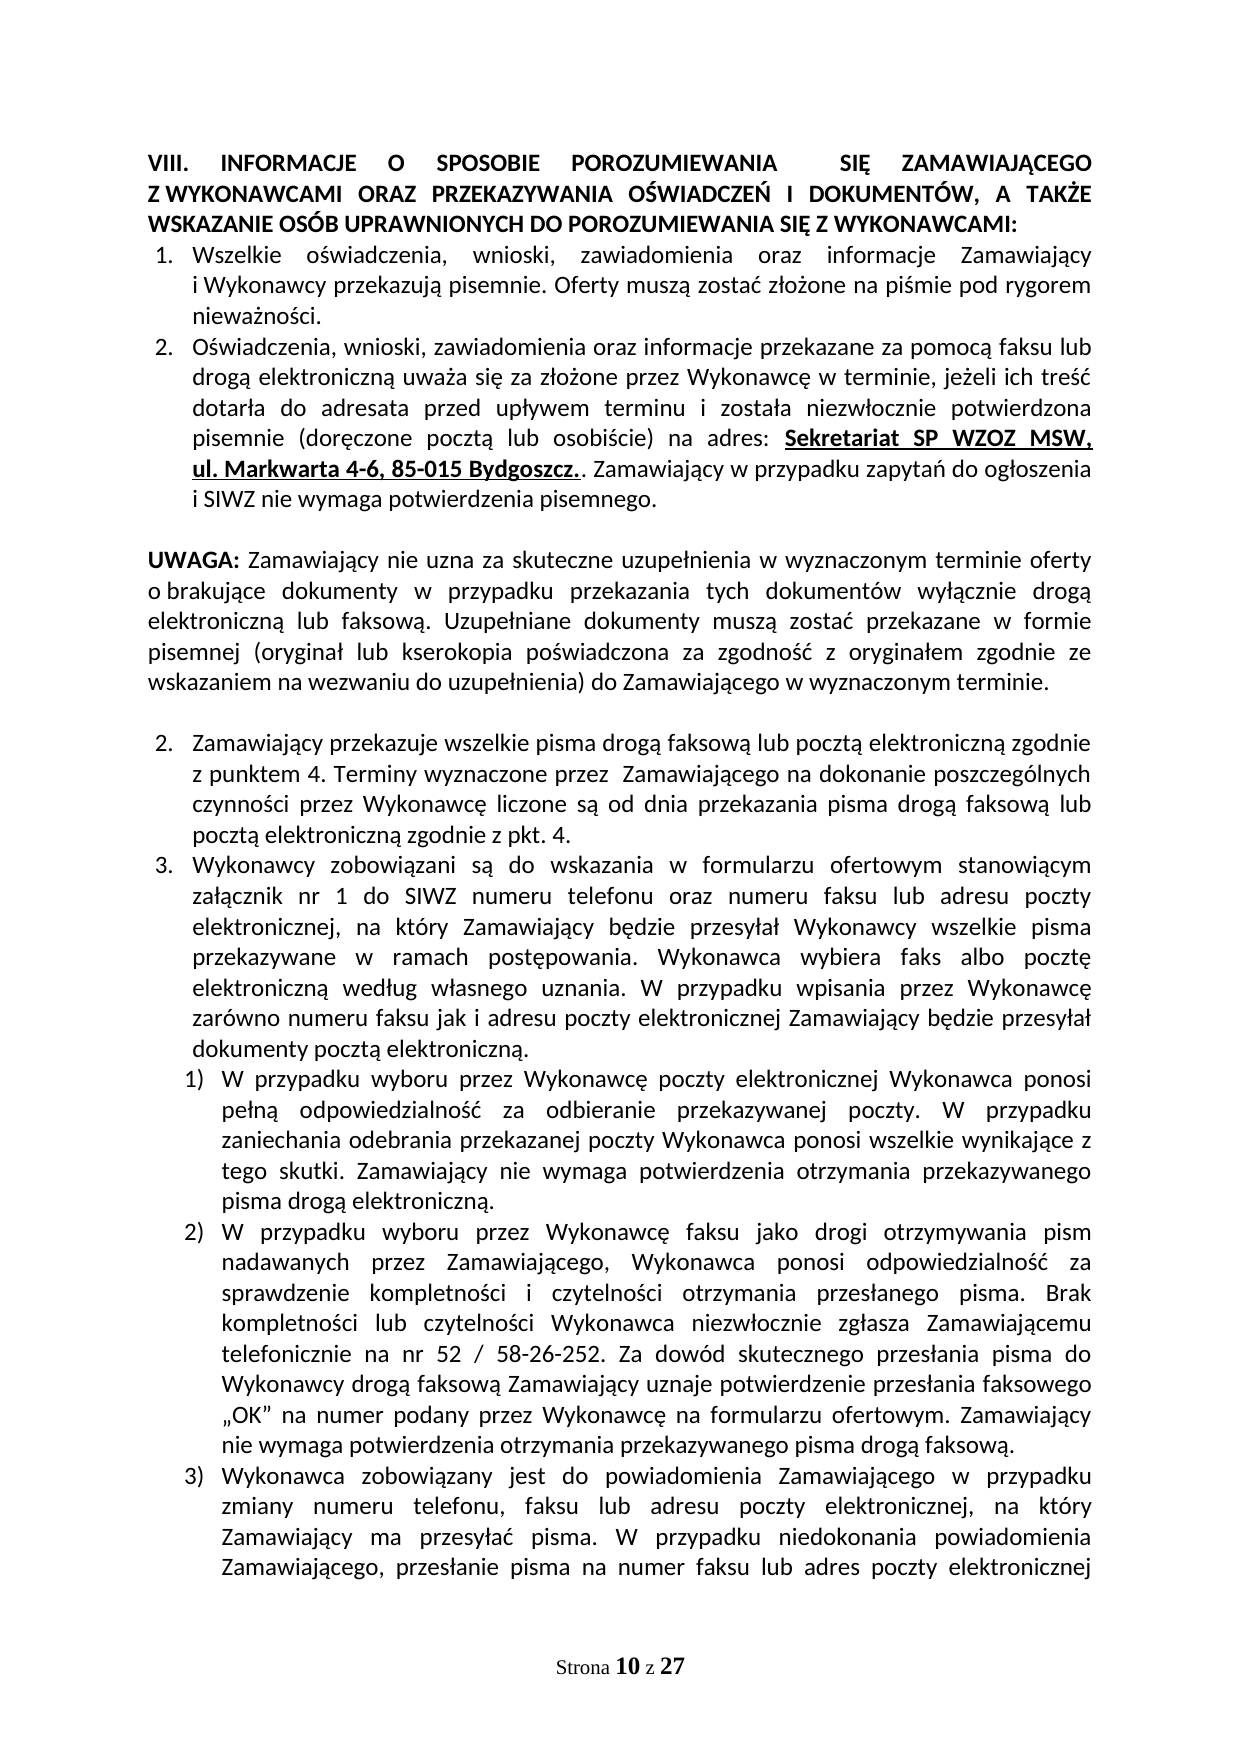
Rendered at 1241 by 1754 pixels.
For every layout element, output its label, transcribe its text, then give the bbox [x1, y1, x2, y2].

list Wszelkie oświadczenia, wnioski, zawiadomienia oraz informacje Zamawiający i Wykonawcy przekazują pisemnie. Oferty muszą zostać złożone na piśmie pod rygorem nieważności. [154, 239, 1093, 331]
list W przypadku wyboru przez Wykonawcę faksu jako drogi otrzymywania pism nadawanych przez Zamawiającego, Wykonawca ponosi odpowiedzialność za sprawdzenie kompletności i czytelności otrzymania przesłanego pisma. Brak kompletności lub czytelności Wykonawca niezwłocznie zgłasza Zamawiającemu telefonicznie na nr 52 / 58-26-252. Za dowód skutecznego przesłania pisma do Wykonawcy drogą faksową Zamawiający uznaje potwierdzenie przesłania faksowego „OK” na numer podany przez Wykonawcę na formularzu ofertowym. Zamawiający nie wymaga potwierdzenia otrzymania przekazywanego pisma drogą faksową. [184, 1216, 1093, 1460]
list Wykonawcy zobowiązani są do wskazania w formularzu ofertowym stanowiącym załącznik nr 1 do SIWZ numeru telefonu oraz numeru faksu lub adresu poczty elektronicznej, na który Zamawiający będzie przesyłał Wykonawcy wszelkie pisma przekazywane w ramach postępowania. Wykonawca wybiera faks albo pocztę elektroniczną według własnego uznania. W przypadku wpisania przez Wykonawcę zarówno numeru faksu jak i adresu poczty elektronicznej Zamawiający będzie przesyłał dokumenty pocztą elektroniczną. [154, 849, 1093, 1063]
text UWAGA: Zamawiający nie uzna za skuteczne uzupełnienia w wyznaczonym terminie oferty o brakujące dokumenty w przypadku przekazania tych dokumentów wyłącznie drogą elektroniczną lub faksową. Uzupełniane dokumenty muszą zostać przekazane w formie pisemnej (oryginał lub kserokopia poświadczona za zgodność z oryginałem zgodnie ze wskazaniem na wezwaniu do uzupełnienia) do Zamawiającego w wyznaczonym terminie. [148, 544, 1093, 697]
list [184, 1460, 1093, 1582]
list Oświadczenia, wnioski, zawiadomienia oraz informacje przekazane za pomocą faksu lub drogą elektroniczną uważa się za złożone przez Wykonawcę w terminie, jeżeli ich treść dotarła do adresata przed upływem terminu i została niezwłocznie potwierdzona pisemnie (doręczone pocztą lub osobiście) na adres: Sekretariat SP WZOZ MSW, ul. Markwarta 4-6, 85-015 Bydgoszcz.. Zamawiający w przypadku zapytań do ogłoszenia i SIWZ nie wymaga potwierdzenia pisemnego. [154, 331, 1093, 514]
text VIII. INFORMACJE O SPOSOBIE POROZUMIEWANIA SIĘ ZAMAWIAJĄCEGO Z WYKONAWCAMI ORAZ PRZEKAZYWANIA OŚWIADCZEŃ I DOKUMENTÓW, A TAKŻE WSKAZANIE OSÓB UPRAWNIONYCH DO POROZUMIEWANIA SIĘ Z WYKONAWCAMI: [148, 148, 1093, 239]
list W przypadku wyboru przez Wykonawcę poczty elektronicznej Wykonawca ponosi pełną odpowiedzialność za odbieranie przekazywanej poczty. W przypadku zaniechania odebrania przekazanej poczty Wykonawca ponosi wszelkie wynikające z tego skutki. Zamawiający nie wymaga potwierdzenia otrzymania przekazywanego pisma drogą elektroniczną. [184, 1063, 1093, 1216]
list Zamawiający przekazuje wszelkie pisma drogą faksową lub pocztą elektroniczną zgodnie z punktem 4. Terminy wyznaczone przez Zamawiającego na dokonanie poszczególnych czynności przez Wykonawcę liczone są od dnia przekazania pisma drogą faksową lub pocztą elektroniczną zgodnie z pkt. 4. [154, 727, 1093, 849]
